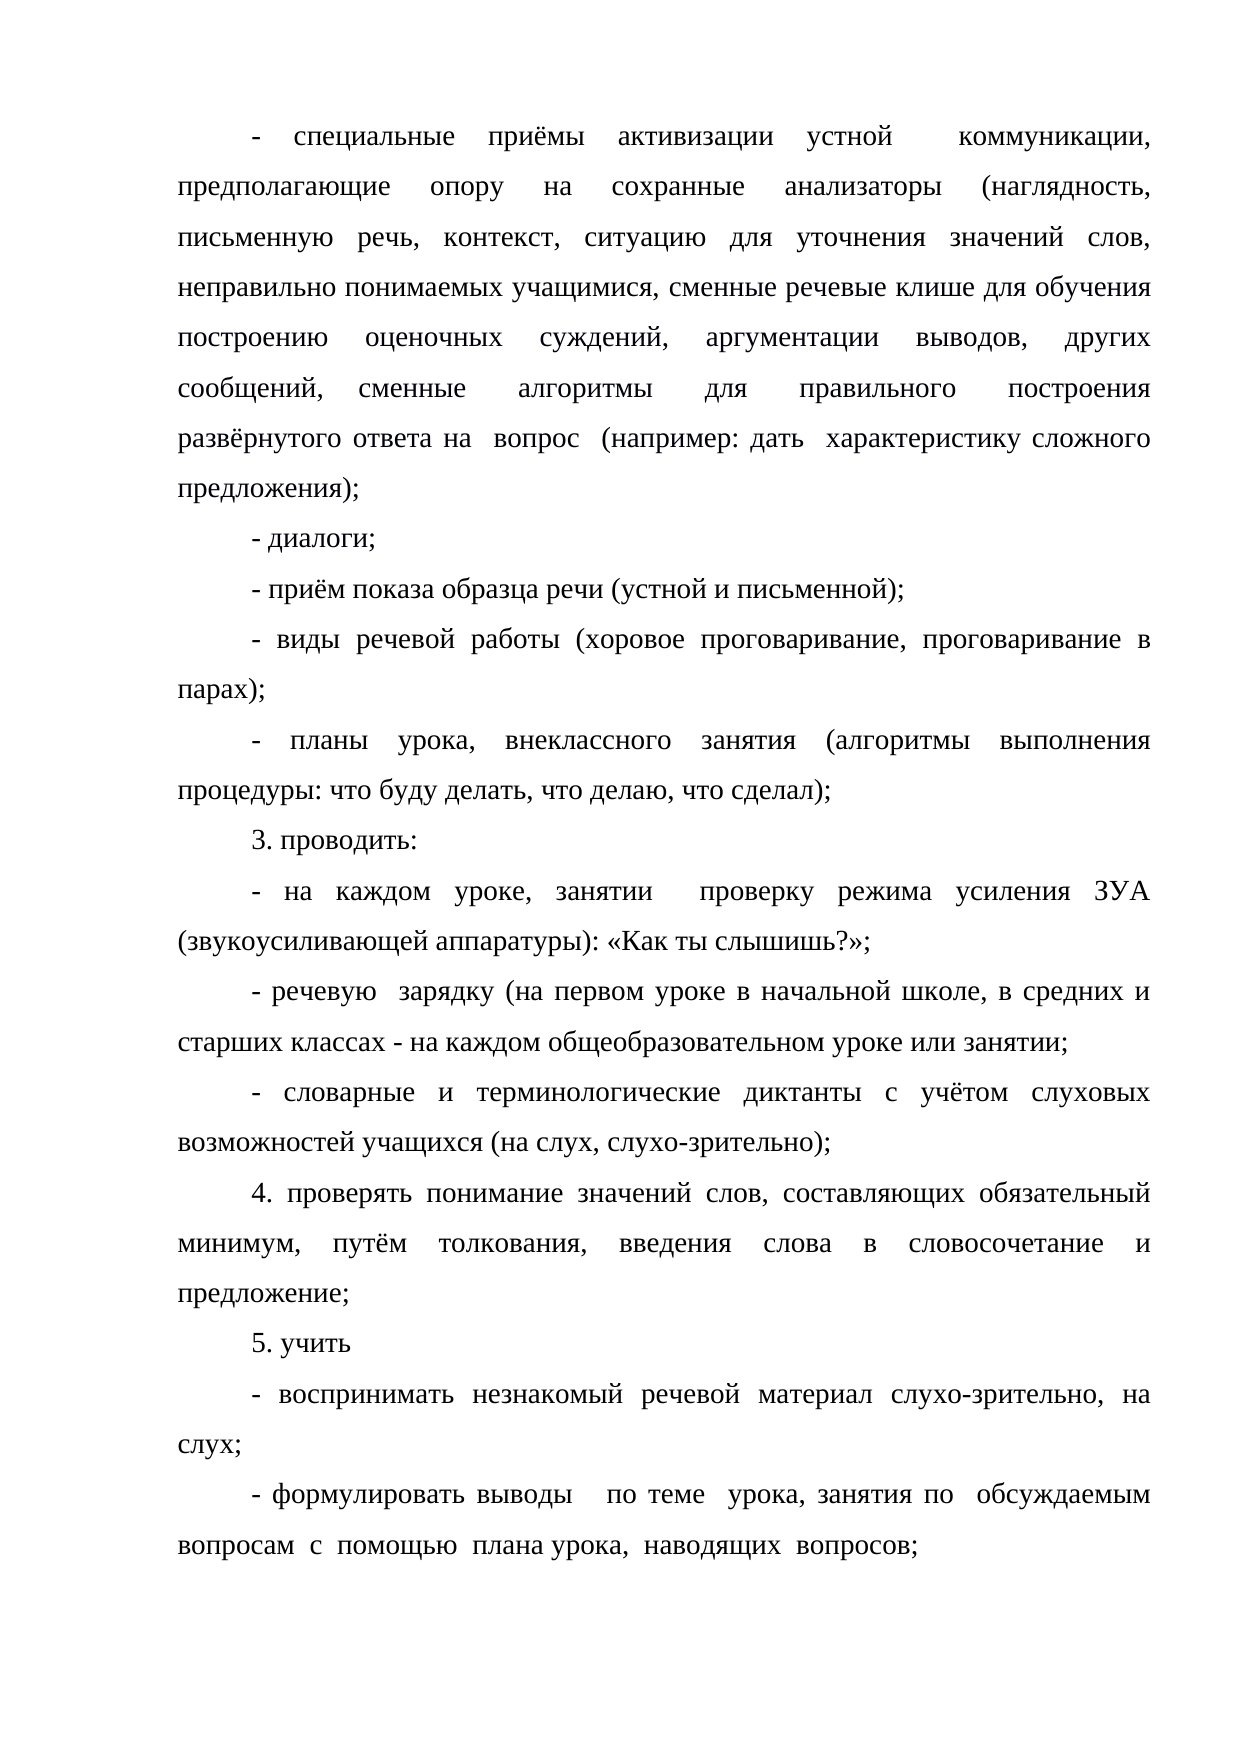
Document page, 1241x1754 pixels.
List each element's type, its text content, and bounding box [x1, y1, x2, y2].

text - формулировать выводы по теме урока, занятия по обсуждаемым вопросам с помощью плана урока, наводящих вопросов; [177, 1477, 1152, 1560]
text - на каждом уроке, занятии проверку режима усиления ЗУА (звукоусиливающей аппаратуры): «Как ты слышишь?»; [177, 873, 1152, 957]
text - диалоги; [177, 521, 1152, 554]
text - словарные и терминологические диктанты с учётом слуховых возможностей учащихся (на слух, слухо-зрительно); [177, 1074, 1152, 1158]
text - планы урока, внеклассного занятия (алгоритмы выполнения процедуры: что буду делать, что делаю, что сделал); [177, 722, 1152, 806]
text - специальные приёмы активизации устной коммуникации, предполагающие опору на сохранные анализаторы (наглядность, письменную речь, контекст, ситуацию для уточнения значений слов, неправильно понимаемых учащимися, сменные речевые клише для обучения построению оценочных суждений, аргументации выводов, других сообщений, сменные алгоритмы для правильного построения развёрнутого ответа на вопрос (например: дать характеристику сложного предложения); [177, 118, 1152, 504]
text 5. учить [177, 1326, 1152, 1359]
text - воспринимать незнакомый речевой материал слухо-зрительно, на слух; [177, 1376, 1152, 1460]
text 3. проводить: [177, 822, 1152, 856]
text - виды речевой работы (хоровое проговаривание, проговаривание в парах); [177, 621, 1152, 705]
text - приём показа образца речи (устной и письменной); [177, 571, 1152, 604]
text 4. проверять понимание значений слов, составляющих обязательный минимум, путём толкования, введения слова в словосочетание и предложение; [177, 1175, 1152, 1309]
text - речевую зарядку (на первом уроке в начальной школе, в средних и старших классах - на каждом общеобразовательном уроке или занятии; [177, 973, 1152, 1057]
